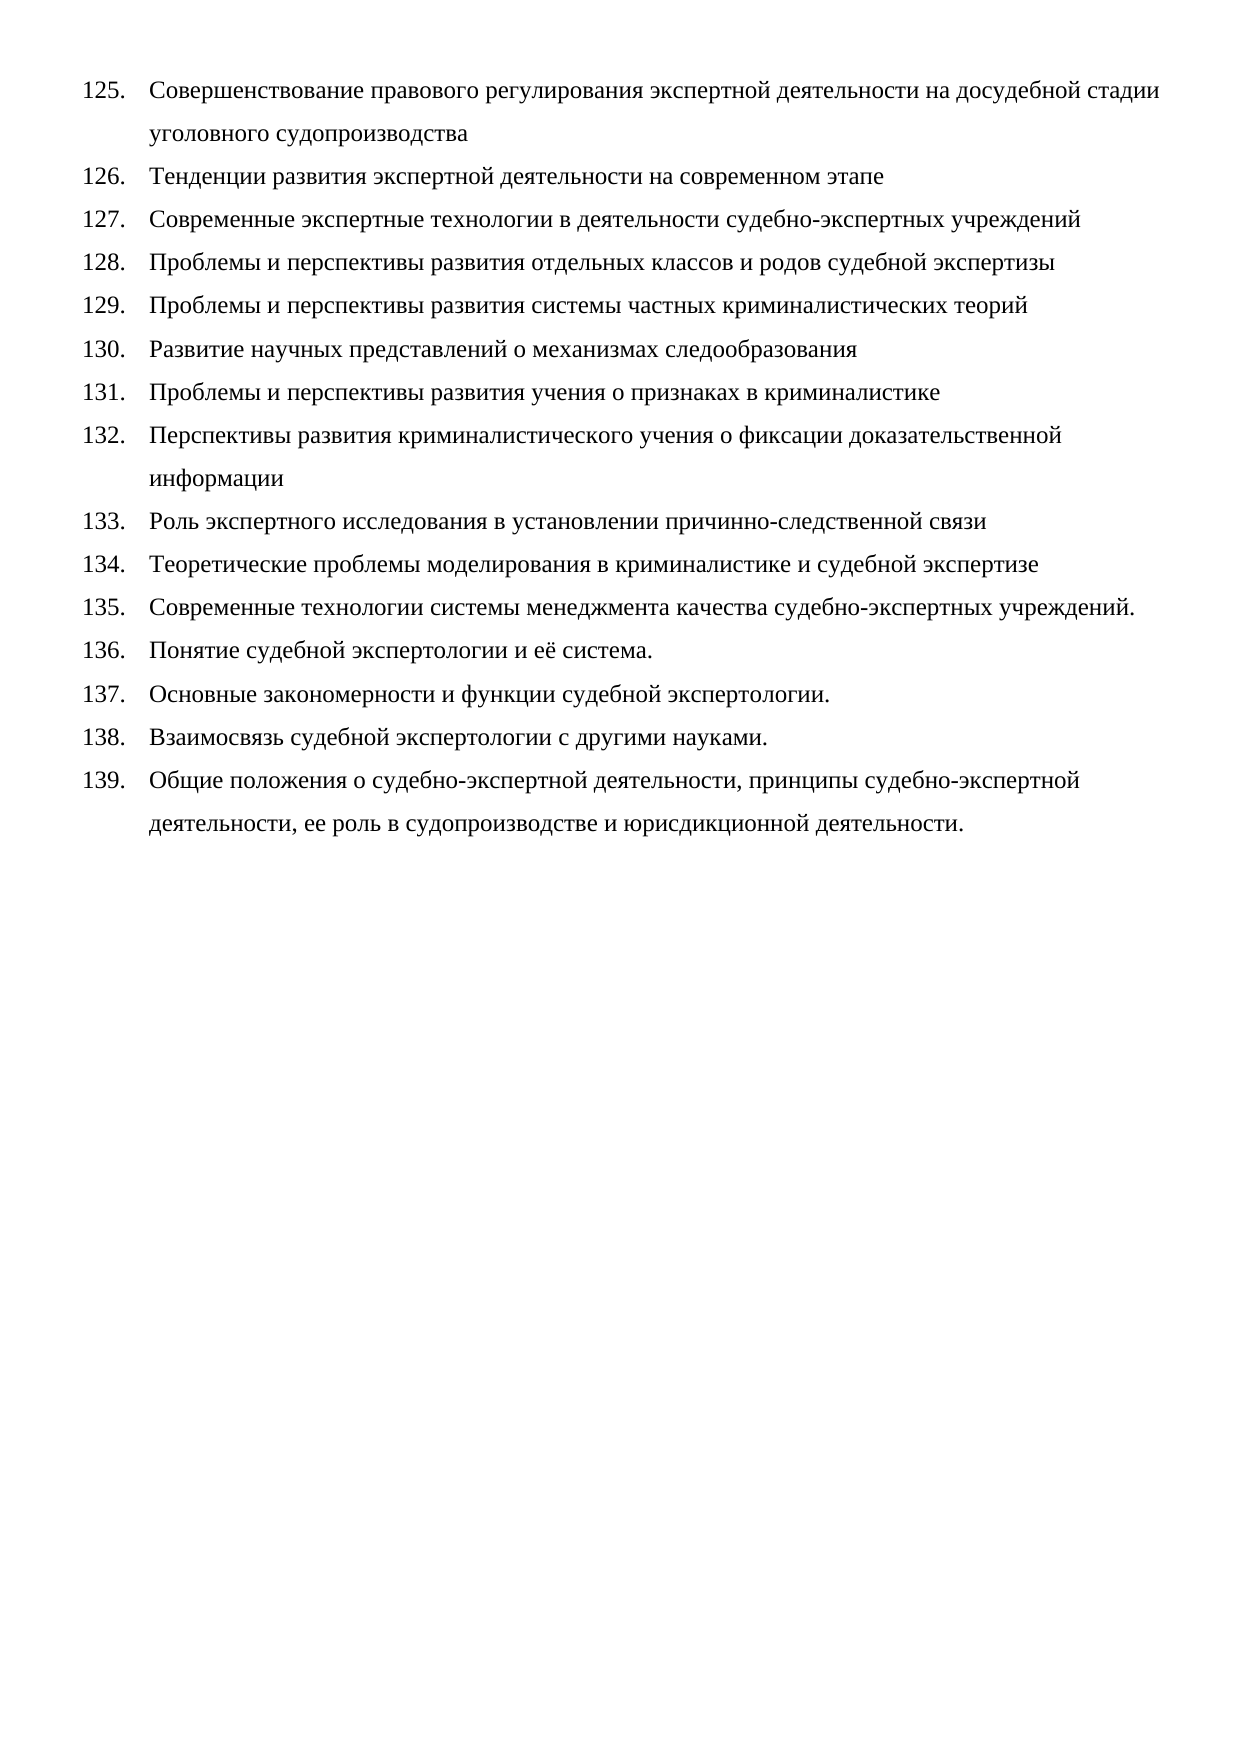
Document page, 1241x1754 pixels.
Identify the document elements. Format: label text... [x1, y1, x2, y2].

list Теоретические проблемы моделирования в криминалистике и судебной экспертизе [82, 549, 1165, 578]
list Современные экспертные технологии в деятельности судебно-экспертных учреждений [82, 204, 1165, 233]
list Понятие судебной экспертологии и её система. [82, 636, 1165, 664]
list Проблемы и перспективы развития отдельных классов и родов судебной экспертизы [82, 247, 1165, 276]
list Взаимосвязь судебной экспертологии с другими науками. [82, 722, 1165, 751]
list Проблемы и перспективы развития учения о признаках в криминалистике [82, 377, 1165, 406]
list Развитие научных представлений о механизмах следообразования [82, 334, 1165, 362]
list Перспективы развития криминалистического учения о фиксации доказательственной информации [82, 420, 1165, 492]
list Совершенствование правового регулирования экспертной деятельности на досудебной стадии уголовного судопроизводства [82, 75, 1165, 147]
list Роль экспертного исследования в установлении причинно-следственной связи [82, 506, 1165, 535]
list Современные технологии системы менеджмента качества судебно-экспертных учреждений. [82, 592, 1165, 621]
list Проблемы и перспективы развития системы частных криминалистических теорий [82, 291, 1165, 319]
list Тенденции развития экспертной деятельности на современном этапе [82, 161, 1165, 190]
list Основные закономерности и функции судебной экспертологии. [82, 679, 1165, 707]
list Общие положения о судебно-экспертной деятельности, принципы судебно-экспертной деятельности, ее роль в судопроизводстве и юрисдикционной деятельности. [82, 765, 1165, 837]
